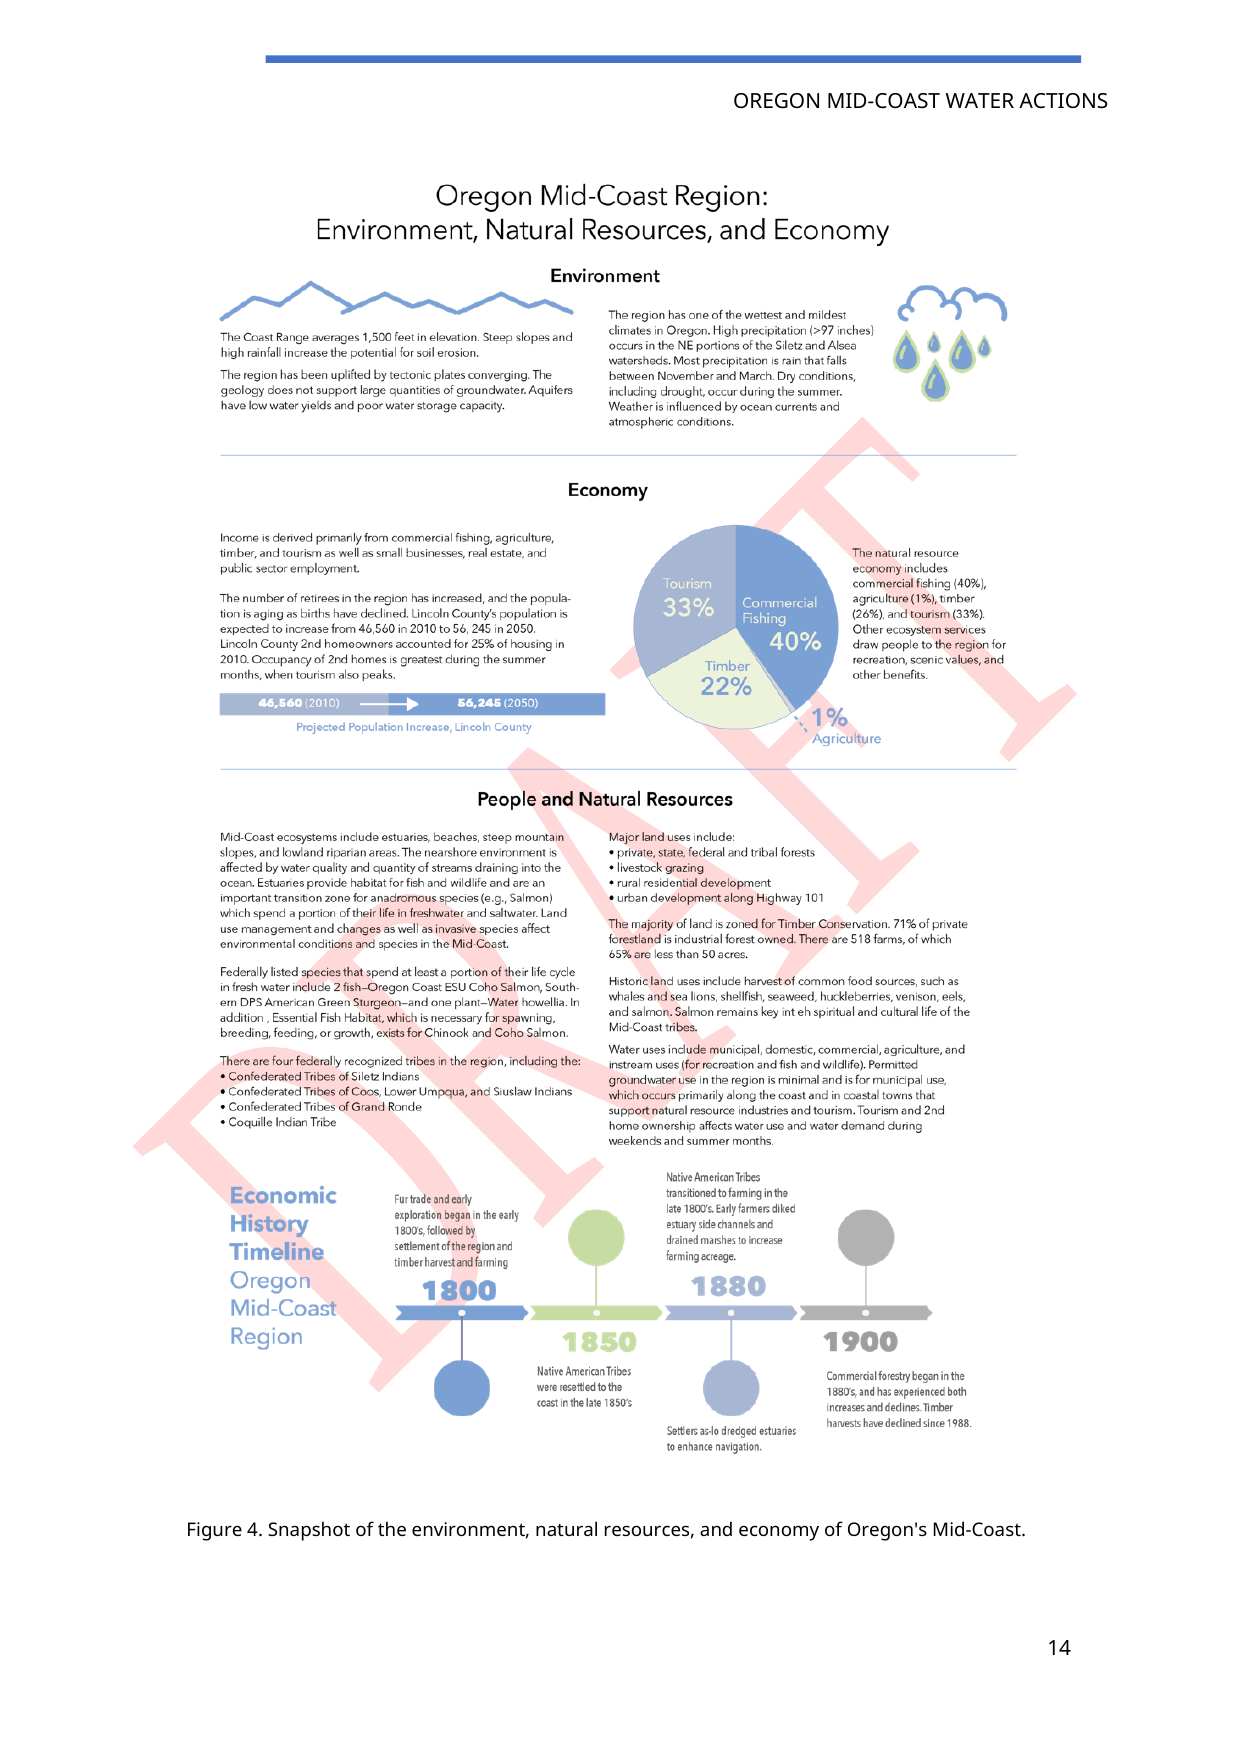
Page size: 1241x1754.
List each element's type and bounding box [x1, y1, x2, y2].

picture [192, 180, 1049, 1521]
